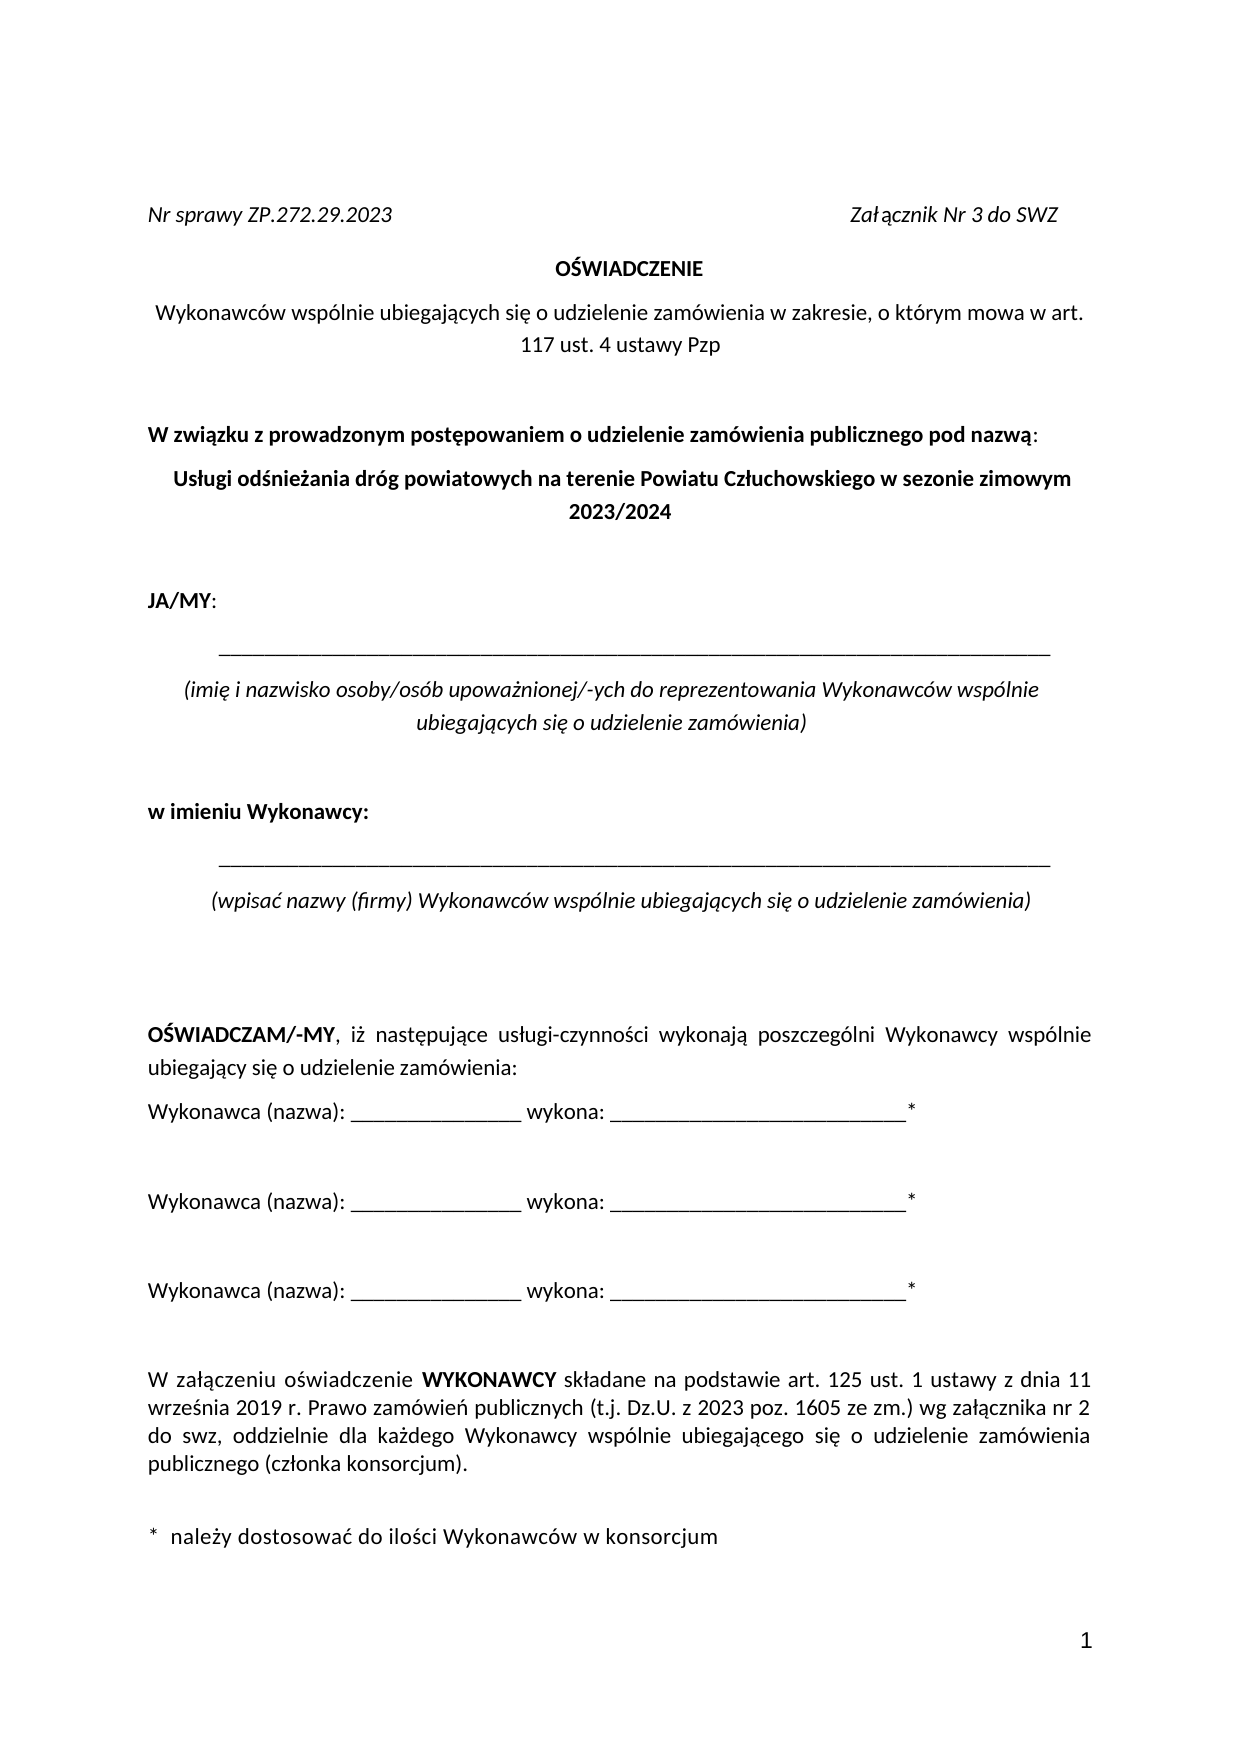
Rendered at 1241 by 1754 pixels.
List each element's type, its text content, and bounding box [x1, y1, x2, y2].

text _________________________________________________________________________ [148, 842, 1122, 870]
text (wpisać nazwy (firmy) Wykonawców wspólnie ubiegających się o udzielenie zamówienia) [148, 886, 1093, 914]
text OŚWIADCZAM/-MY, iż następujące usługi-czynności wykonają poszczególni Wykonawcy wspólnie ubiegający się o udzielenie zamówienia: [148, 1021, 1093, 1081]
text Wykonawców wspólnie ubiegających się o udzielenie zamówienia w zakresie, o którym mowa w art. 117 ust. 4 ustawy Pzp [148, 298, 1093, 358]
text Wykonawca (nazwa): _______________ wykona: __________________________* [148, 1097, 1093, 1125]
text Nr sprawy ZP.272.29.2023 Załącznik Nr 3 do SWZ [148, 201, 1093, 229]
text JA/MY: [148, 586, 1093, 614]
text Usługi odśnieżania dróg powiatowych na terenie Powiatu Człuchowskiego w sezonie zimowym 2023/2024 [148, 464, 1093, 525]
text (imię i nazwisko osoby/osób upoważnionej/-ych do reprezentowania Wykonawców wspólnie ubiegających się o udzielenie zamówienia) [148, 676, 1078, 736]
text W załączeniu oświadczenie WYKONAWCY składane na podstawie art. 125 ust. 1 ustawy z dnia 11 września 2019 r. Prawo zamówień publicznych (t.j. Dz.U. z 2023 poz. 1605 ze zm.) wg załącznika nr 2 do swz, oddzielnie dla każdego Wykonawcy wspólnie ubiegającego się o udzielenie zamówienia publicznego (członka konsorcjum). [148, 1366, 1093, 1478]
text Wykonawca (nazwa): _______________ wykona: __________________________* [148, 1276, 1093, 1304]
text * należy dostosować do ilości Wykonawców w konsorcjum [148, 1522, 1093, 1550]
text W związku z prowadzonym postępowaniem o udzielenie zamówienia publicznego pod nazwą: [148, 420, 1093, 448]
text Wykonawca (nazwa): _______________ wykona: __________________________* [148, 1187, 1093, 1215]
text w imieniu Wykonawcy: [148, 797, 1093, 825]
text _________________________________________________________________________ [148, 631, 1122, 659]
text OŚWIADCZENIE [148, 254, 1111, 282]
